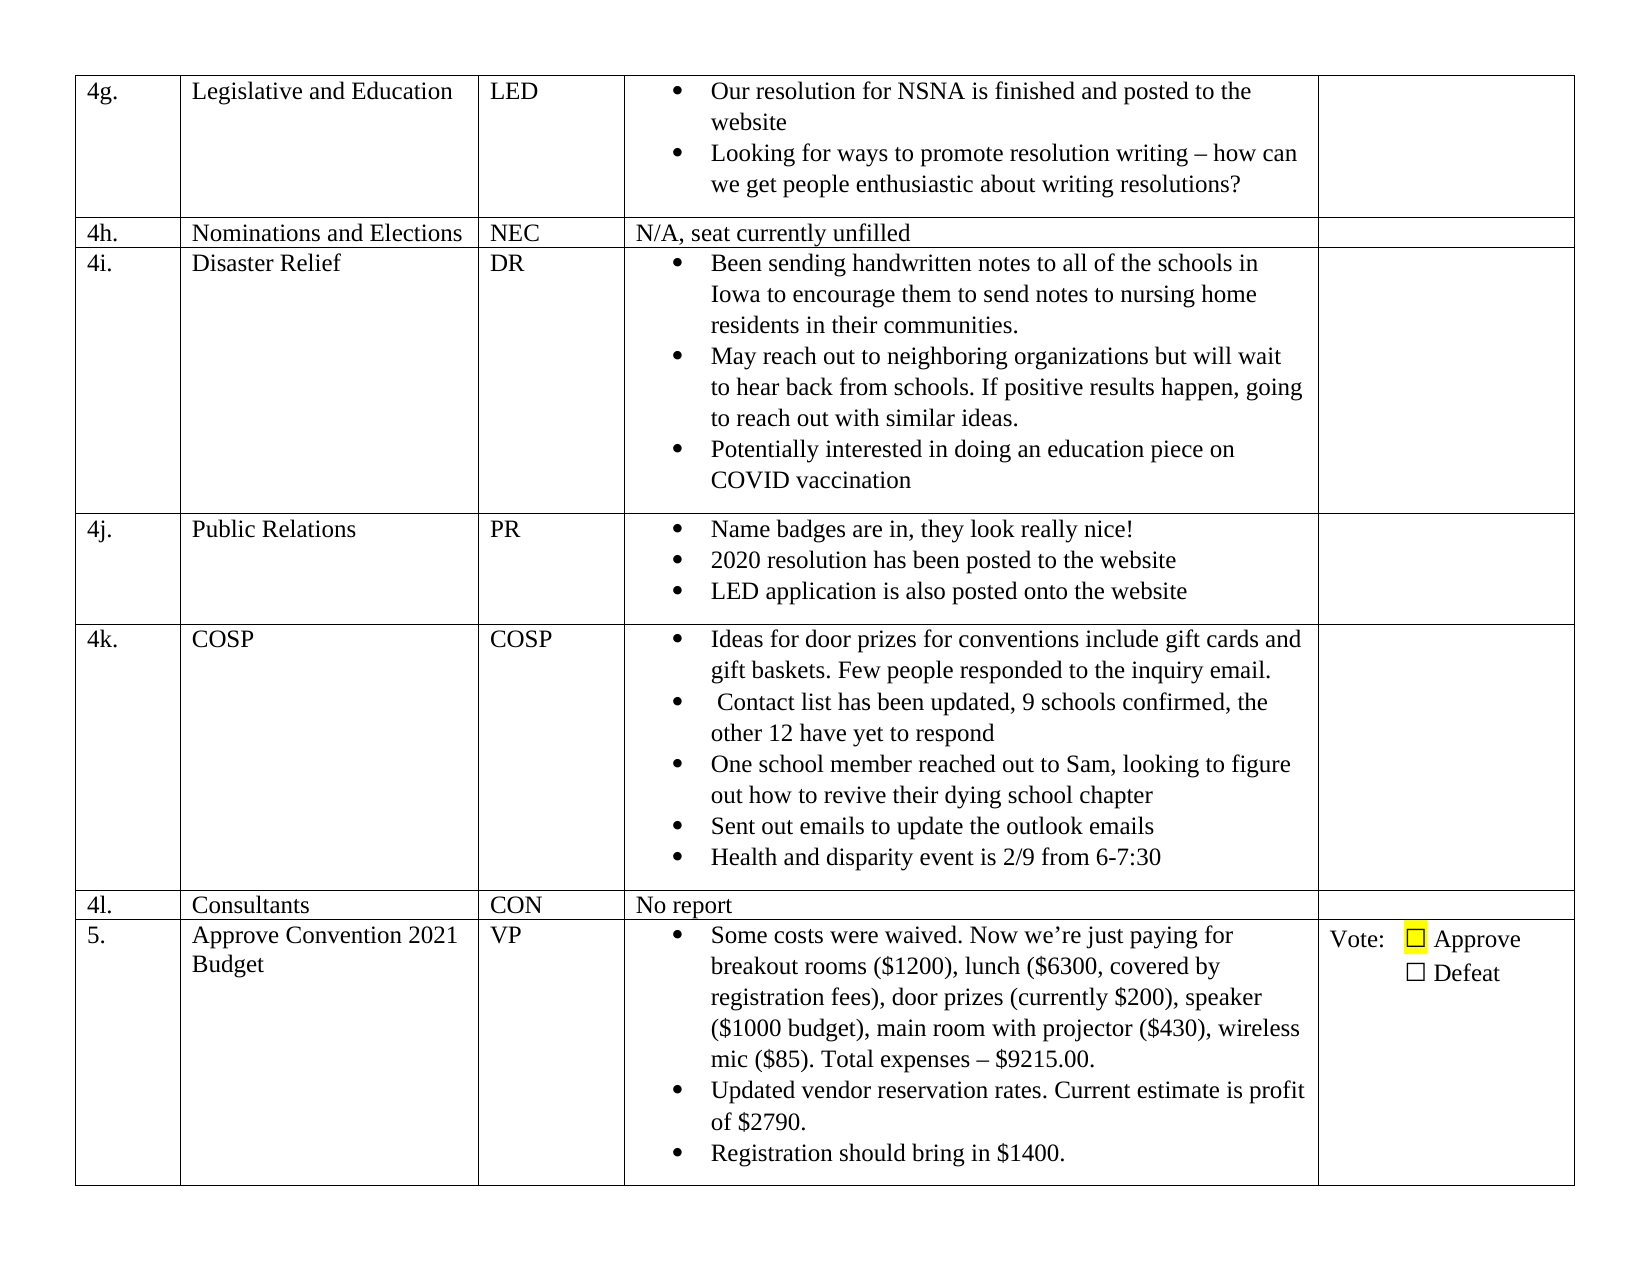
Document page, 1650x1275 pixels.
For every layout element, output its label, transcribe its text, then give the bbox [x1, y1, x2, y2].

table_cell PR [479, 514, 624, 623]
table_cell 4j. [76, 514, 180, 623]
table_cell Ideas for door prizes for conventions include gift cards and gift baskets. Few people responded to the inquiry email. Contact list has been updated, 9 schools confirmed, the other 12 have yet to respond One school member reached out to Sam, looking to figure out how to revive their dying school chapter Sent out emails to update the outlook emails Health and disparity event is 2/9 from 6-7:30 [625, 625, 1318, 889]
table_cell [1319, 514, 1574, 623]
table_cell Our resolution for NSNA is finished and posted to the website Looking for ways to promote resolution writing – how can we get people enthusiastic about writing resolutions? [625, 76, 1318, 217]
table_cell Consultants [181, 891, 478, 919]
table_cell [1319, 920, 1574, 1185]
table_cell [1319, 218, 1574, 247]
table_cell LED [479, 76, 624, 217]
table_cell COSP [181, 625, 478, 889]
table_cell Legislative and Education [181, 76, 478, 217]
table_cell Name badges are in, they look really nice! 2020 resolution has been posted to the website LED application is also posted onto the website [625, 514, 1318, 623]
table_cell 5. [76, 920, 180, 1185]
table_cell Nominations and Elections [181, 218, 478, 247]
table_cell [1319, 625, 1574, 889]
table_cell DR [479, 248, 624, 513]
table_cell CON [479, 891, 624, 919]
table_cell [625, 920, 1318, 1185]
table_cell COSP [479, 625, 624, 889]
table_cell 4h. [76, 218, 180, 247]
table_cell [1319, 76, 1574, 217]
table_cell 4l. [76, 891, 180, 919]
table_cell VP [479, 920, 624, 1185]
table_cell Public Relations [181, 514, 478, 623]
table_cell 4k. [76, 625, 180, 889]
table_cell Disaster Relief [181, 248, 478, 513]
table_cell [1319, 248, 1574, 513]
table_cell [1319, 891, 1574, 919]
table_cell 4i. [76, 248, 180, 513]
table_cell Been sending handwritten notes to all of the schools in Iowa to encourage them to send notes to nursing home residents in their communities. May reach out to neighboring organizations but will wait to hear back from schools. If positive results happen, going to reach out with similar ideas. Potentially interested in doing an education piece on COVID vaccination [625, 248, 1318, 513]
table_cell NEC [479, 218, 624, 247]
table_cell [181, 920, 478, 1185]
table_cell 4g. [76, 76, 180, 217]
table_cell N/A, seat currently unfilled [625, 218, 1318, 247]
table_cell No report [625, 891, 1318, 919]
